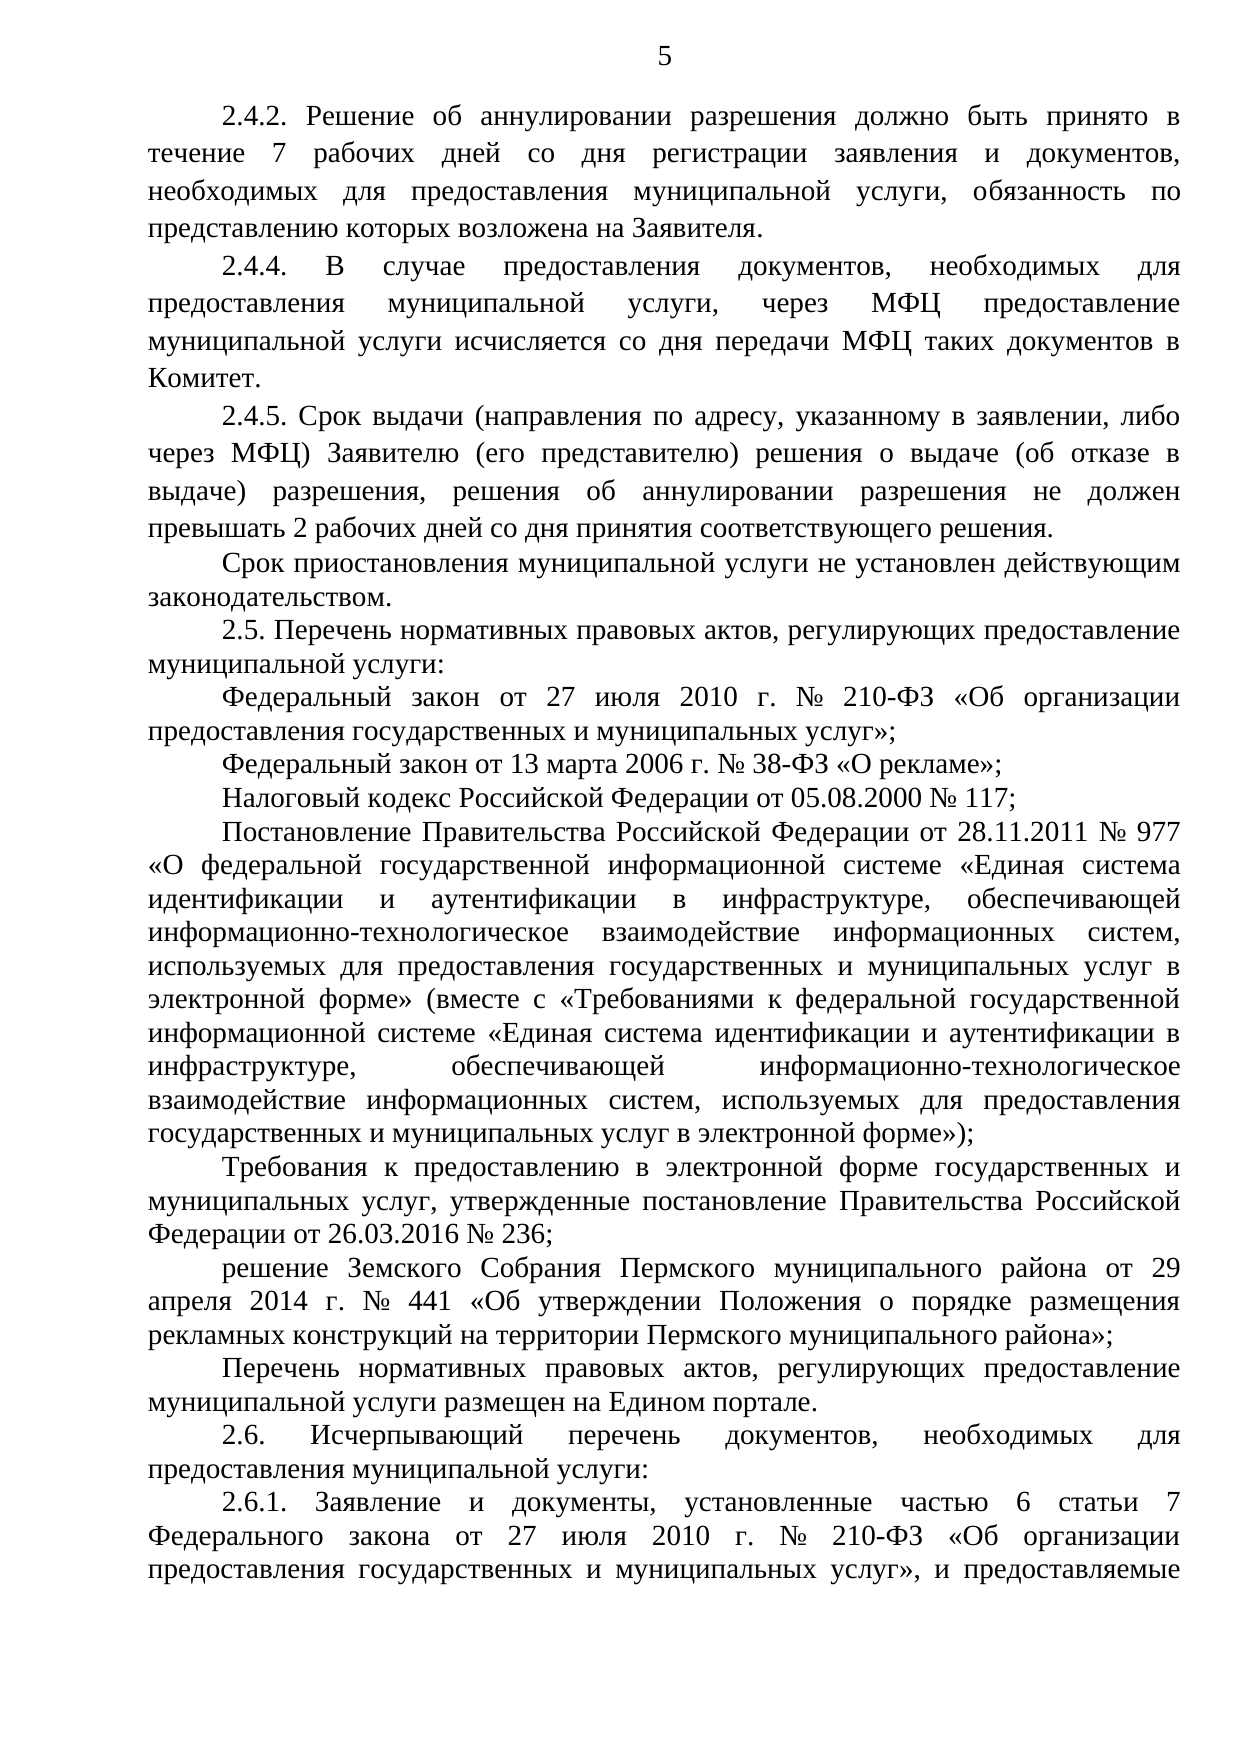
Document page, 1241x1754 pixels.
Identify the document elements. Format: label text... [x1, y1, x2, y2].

text Федеральный закон от 13 марта 2006 г. № 38-ФЗ «О рекламе»; [148, 747, 1181, 780]
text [148, 1484, 1181, 1585]
text Налоговый кодекс Российской Федерации от 05.08.2000 № 117; [148, 780, 1181, 814]
text 2.5. Перечень нормативных правовых актов, регулирующих предоставление муниципальной услуги: [148, 612, 1181, 679]
text Федеральный закон от 27 июля 2010 г. № 210-ФЗ «Об организации предоставления государственных и муниципальных услуг»; [148, 679, 1181, 747]
text Срок приостановления муниципальной услуги не установлен действующим законодательством. [148, 545, 1181, 612]
text решение Земского Собрания Пермского муниципального района от 29 апреля 2014 г. № 441 «Об утверждении Положения о порядке размещения рекламных конструкций на территории Пермского муниципального района»; [148, 1250, 1181, 1350]
text Перечень нормативных правовых актов, регулирующих предоставление муниципальной услуги размещен на Едином портале. [148, 1350, 1181, 1417]
text 2.4.4. В случае предоставления документов, необходимых для предоставления муниципальной услуги, через МФЦ предоставление муниципальной услуги исчисляется со дня передачи МФЦ таких документов в Комитет. [148, 245, 1181, 395]
text Требования к предоставлению в электронной форме государственных и муниципальных услуг, утвержденные постановление Правительства Российской Федерации от 26.03.2016 № 236; [148, 1149, 1181, 1250]
text 2.4.2. Решение об аннулировании разрешения должно быть принято в течение 7 рабочих дней со дня регистрации заявления и документов, необходимых для предоставления муниципальной услуги, обязанность по представлению которых возложена на Заявителя. [148, 95, 1181, 245]
text Постановление Правительства Российской Федерации от 28.11.2011 № 977 «О федеральной государственной информационной системе «Единая система идентификации и аутентификации в инфраструктуре, обеспечивающей информационно-технологическое взаимодействие информационных систем, используемых для предоставления государственных и муниципальных услуг в электронной форме» (вместе с «Требованиями к федеральной государственной информационной системе «Единая система идентификации и аутентификации в инфраструктуре, обеспечивающей информационно-технологическое взаимодействие информационных систем, используемых для предоставления государственных и муниципальных услуг в электронной форме»); [148, 814, 1181, 1149]
text 2.4.5. Срок выдачи (направления по адресу, указанному в заявлении, либо через МФЦ) Заявителю (его представителю) решения о выдаче (об отказе в выдаче) разрешения, решения об аннулировании разрешения не должен превышать 2 рабочих дней со дня принятия соответствующего решения. [148, 395, 1181, 545]
text 2.6. Исчерпывающий перечень документов, необходимых для предоставления муниципальной услуги: [148, 1417, 1181, 1484]
